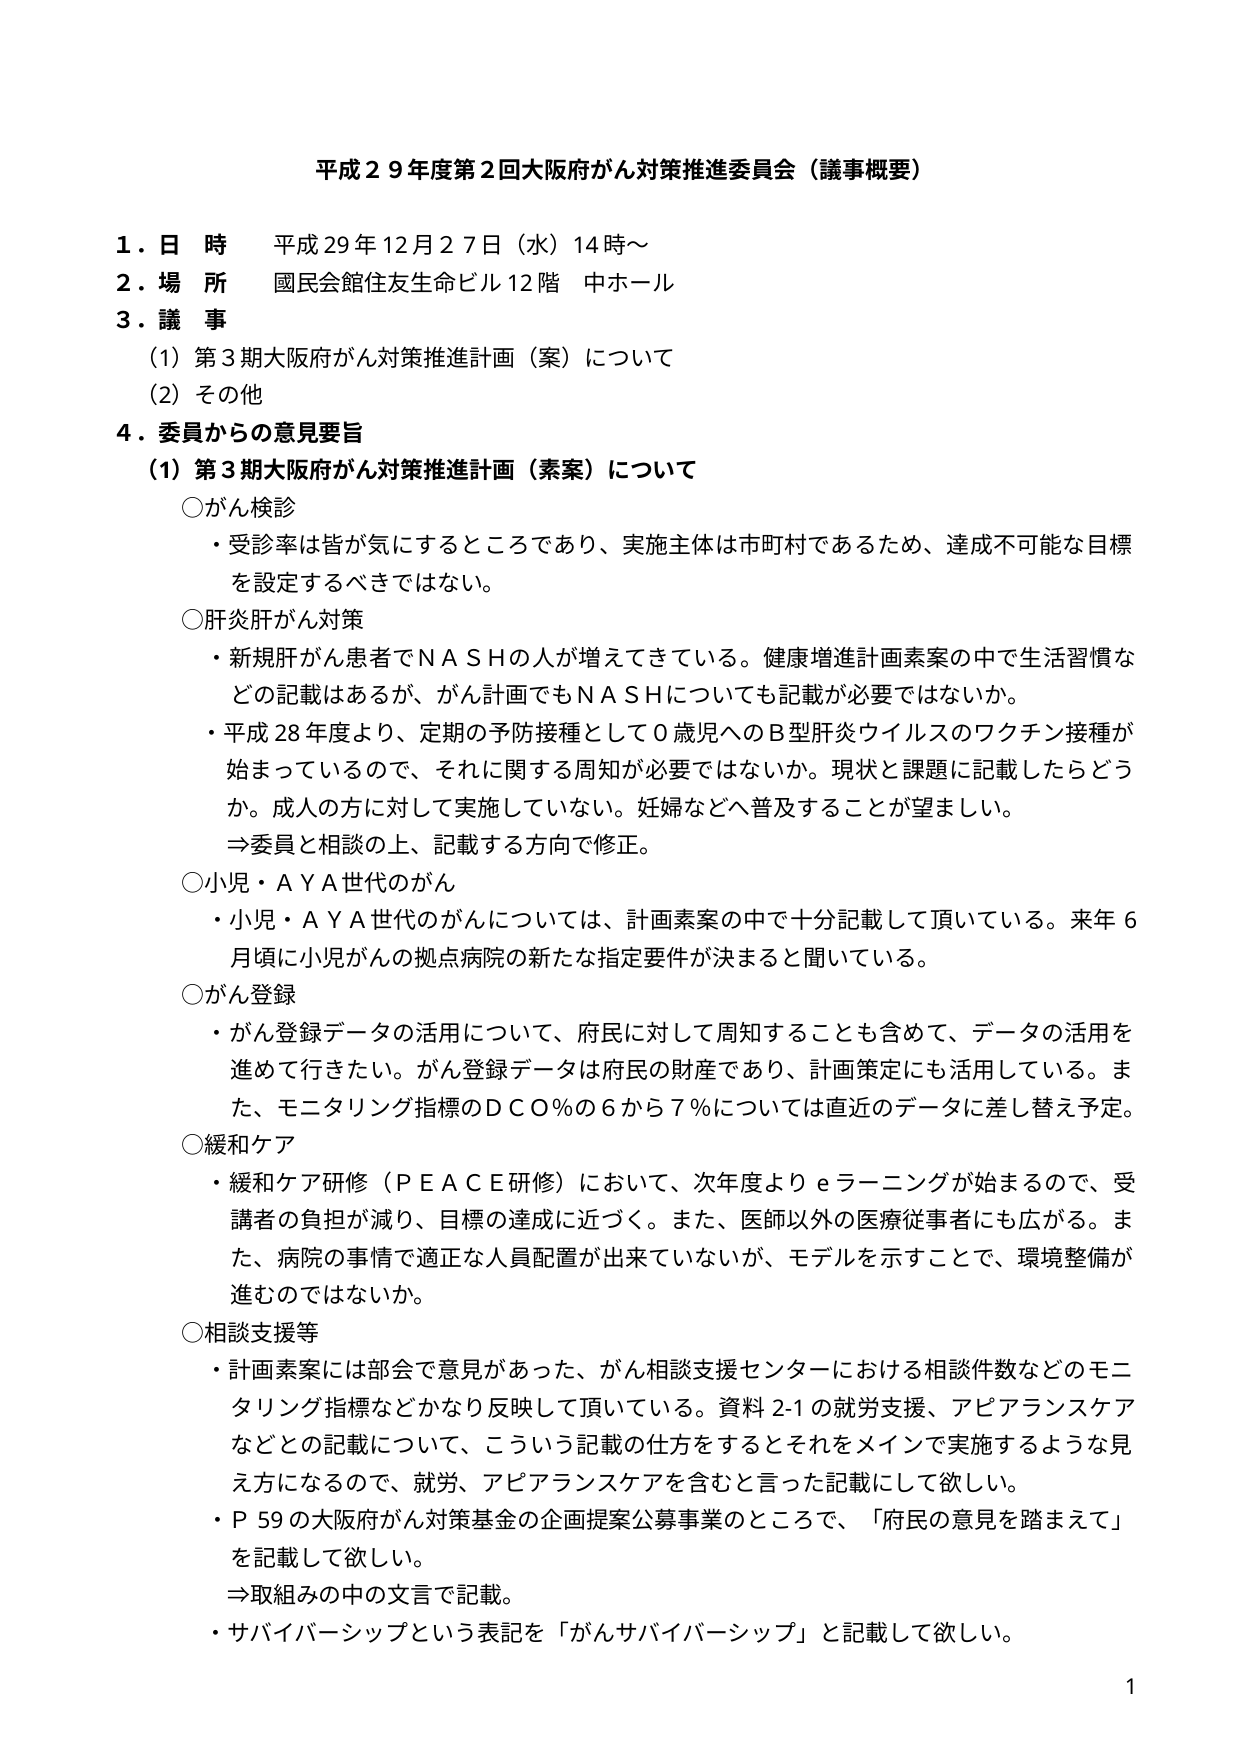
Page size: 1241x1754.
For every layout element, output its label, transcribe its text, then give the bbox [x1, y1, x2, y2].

text （2）その他 [112, 375, 1137, 413]
text １．日 時 平成29年12月２7日（水）14時～ [112, 225, 1137, 263]
text ・新規肝がん患者でＮＡＳＨの人が増えてきている。健康増進計画素案の中で生活習慣などの記載はあるが、がん計画でもＮＡＳＨについても記載が必要ではないか。 [112, 638, 1137, 713]
text ４．委員からの意見要旨 [112, 413, 1137, 450]
text ２．場 所 國民会館住友生命ビル12階 中ホール [112, 263, 1137, 300]
text ○小児・ＡＹＡ世代のがん [112, 863, 1137, 900]
text ⇒委員と相談の上、記載する方向で修正。 [112, 825, 1137, 863]
text ⇒取組みの中の文言で記載。 [112, 1575, 1137, 1613]
text ○相談支援等 [112, 1313, 1137, 1350]
text ・小児・ＡＹＡ世代のがんについては、計画素案の中で十分記載して頂いている。来年6月頃に小児がんの拠点病院の新たな指定要件が決まると聞いている。 [112, 900, 1137, 975]
text （1）第３期大阪府がん対策推進計画（案）について [112, 338, 1137, 375]
text ○がん検診 [112, 488, 1137, 525]
text ○肝炎肝がん対策 [112, 600, 1137, 638]
text ○がん登録 [112, 975, 1137, 1013]
text ・サバイバーシップという表記を「がんサバイバーシップ」と記載して欲しい。 [112, 1613, 1137, 1650]
text ・緩和ケア研修（ＰＥＡＣＥ研修）において、次年度よりeラーニングが始まるので、受講者の負担が減り、目標の達成に近づく。また、医師以外の医療従事者にも広がる。また、病院の事情で適正な人員配置が出来ていないが、モデルを示すことで、環境整備が進むのではないか。 [112, 1163, 1137, 1313]
text ・計画素案には部会で意見があった、がん相談支援センターにおける相談件数などのモニタリング指標などかなり反映して頂いている。資料2-1の就労支援、アピアランスケアなどとの記載について、こういう記載の仕方をするとそれをメインで実施するような見え方になるので、就労、アピアランスケアを含むと言った記載にして欲しい。 [112, 1350, 1137, 1500]
text ３．議 事 [112, 300, 1137, 338]
text ○緩和ケア [112, 1125, 1137, 1163]
text ・Ｐ59の大阪府がん対策基金の企画提案公募事業のところで、「府民の意見を踏まえて」を記載して欲しい。 [68, 1500, 1137, 1575]
text 平成２９年度第２回大阪府がん対策推進委員会（議事概要） [112, 150, 1137, 188]
text （1）第３期大阪府がん対策推進計画（素案）について [112, 450, 1137, 488]
text ・平成28年度より、定期の予防接種として０歳児へのＢ型肝炎ウイルスのワクチン接種が始まっているので、それに関する周知が必要ではないか。現状と課題に記載したらどうか。成人の方に対して実施していない。妊婦などへ普及することが望ましい。 [200, 713, 1137, 825]
text ・がん登録データの活用について、府民に対して周知することも含めて、データの活用を進めて行きたい。がん登録データは府民の財産であり、計画策定にも活用している。また、モニタリング指標のＤＣＯ％の６から７％については直近のデータに差し替え予定。 [112, 1013, 1137, 1125]
text ・受診率は皆が気にするところであり、実施主体は市町村であるため、達成不可能な目標を設定するべきではない。 [112, 525, 1137, 600]
